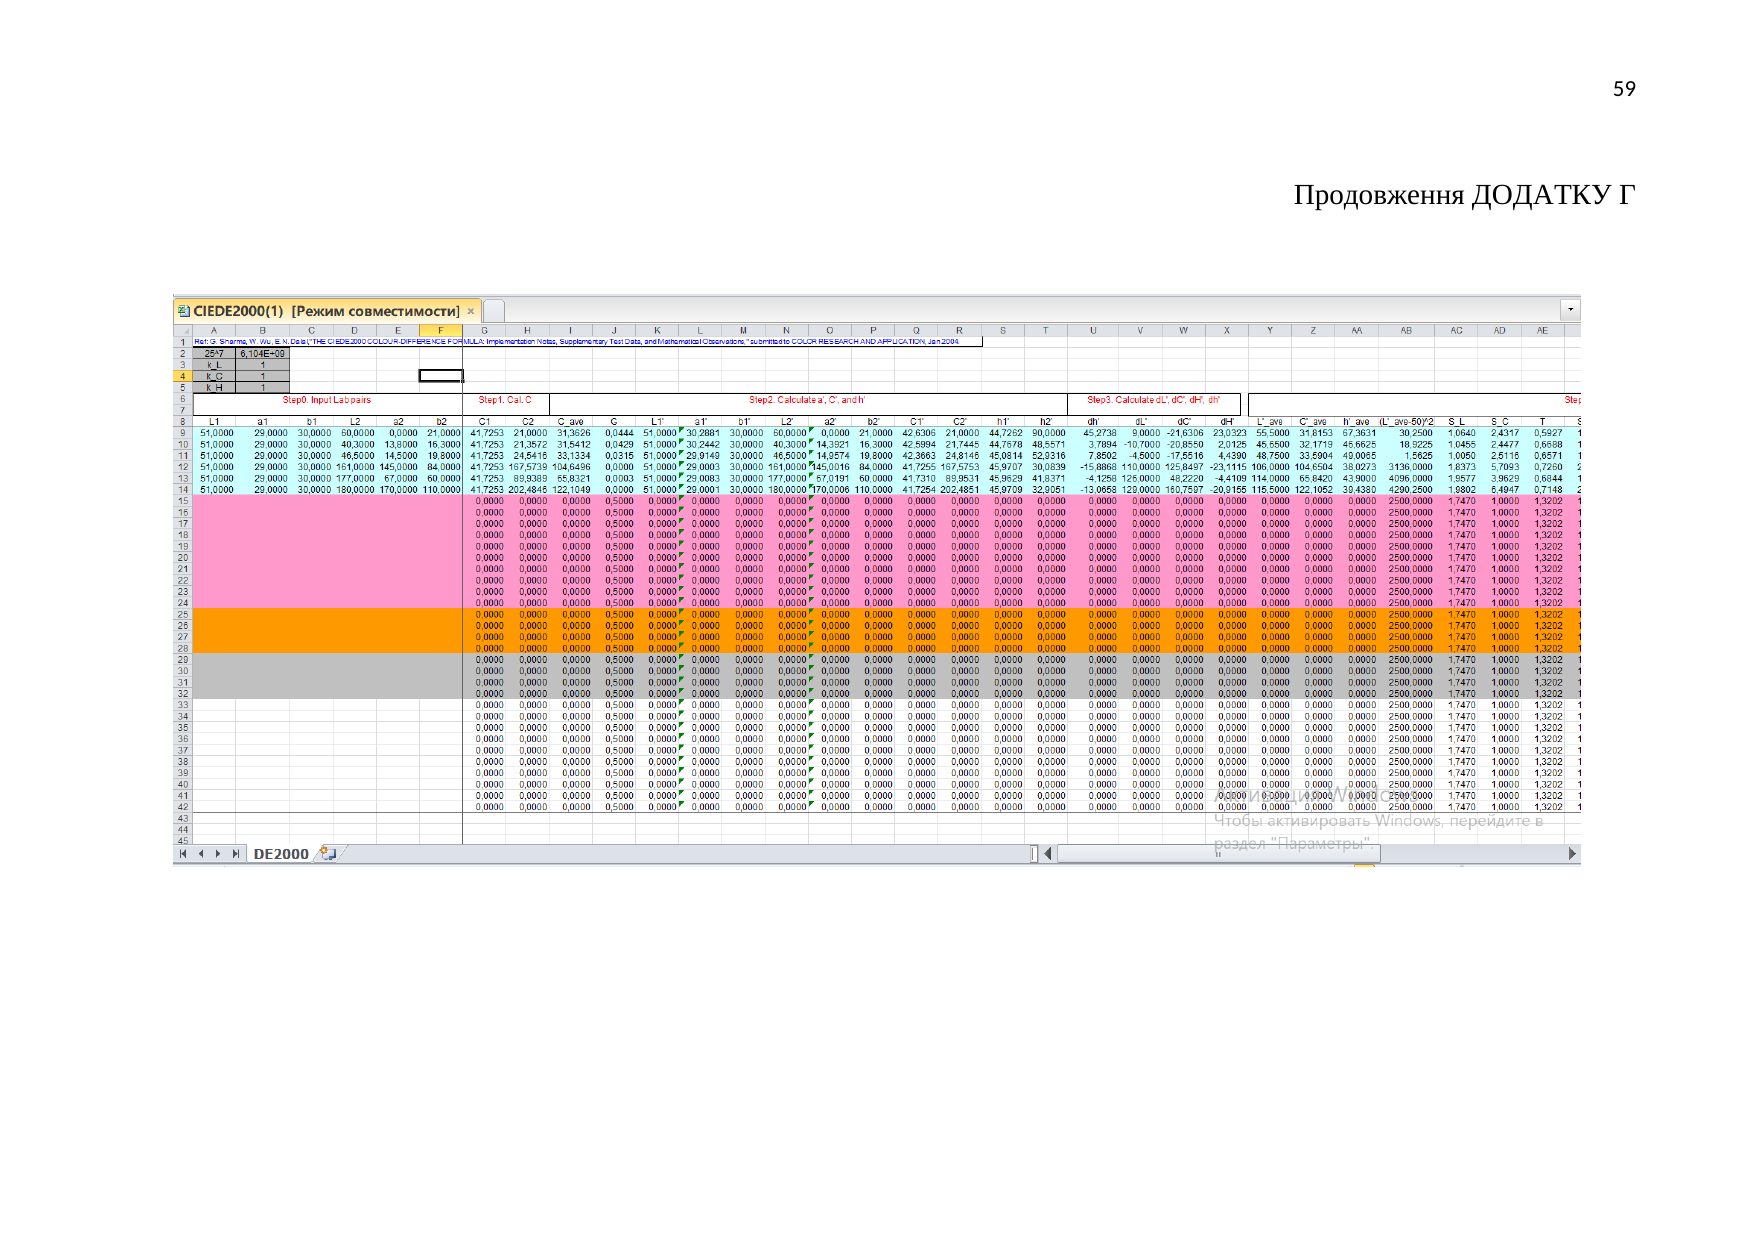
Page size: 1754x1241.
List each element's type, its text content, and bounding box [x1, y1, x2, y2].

picture [173, 294, 1581, 867]
text Продовження ДОДАТКУ Г [118, 177, 1636, 211]
